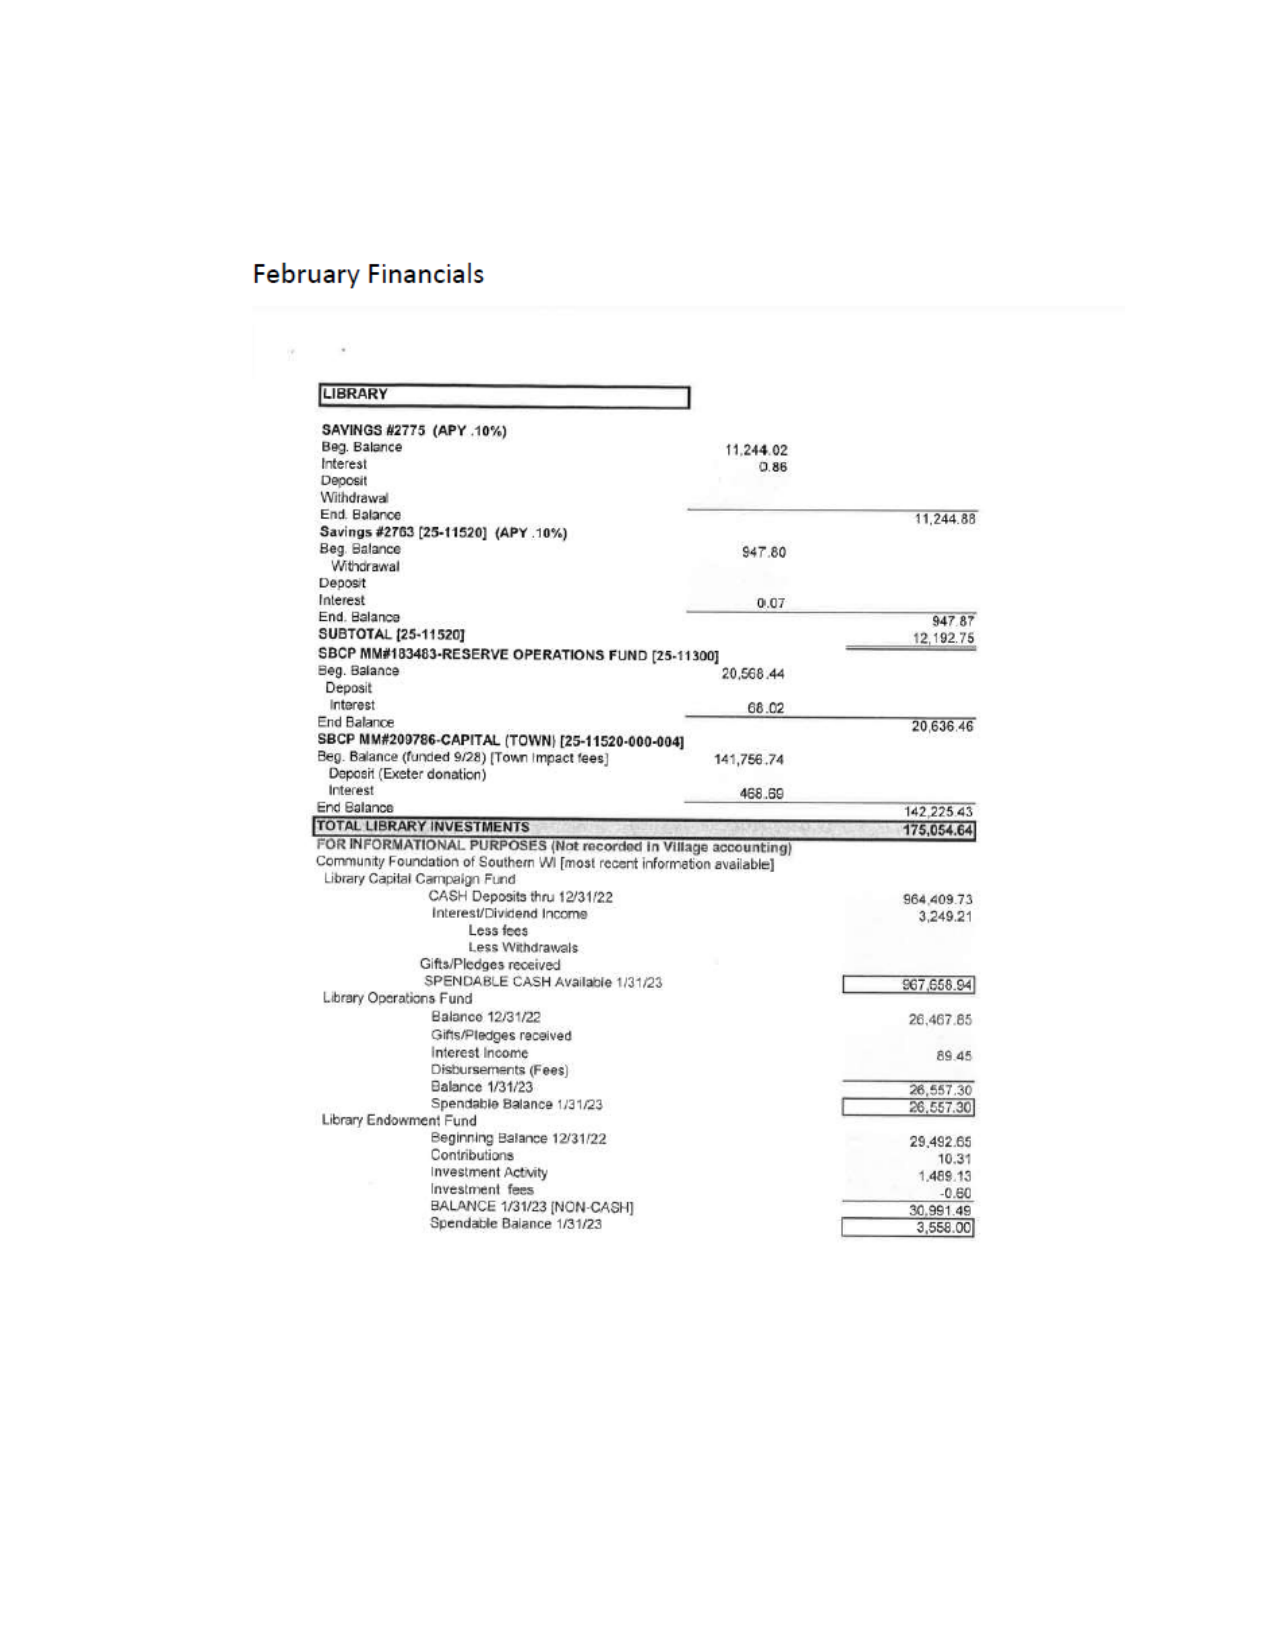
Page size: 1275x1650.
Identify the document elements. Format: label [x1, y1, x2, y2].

picture [150, 178, 1125, 1314]
